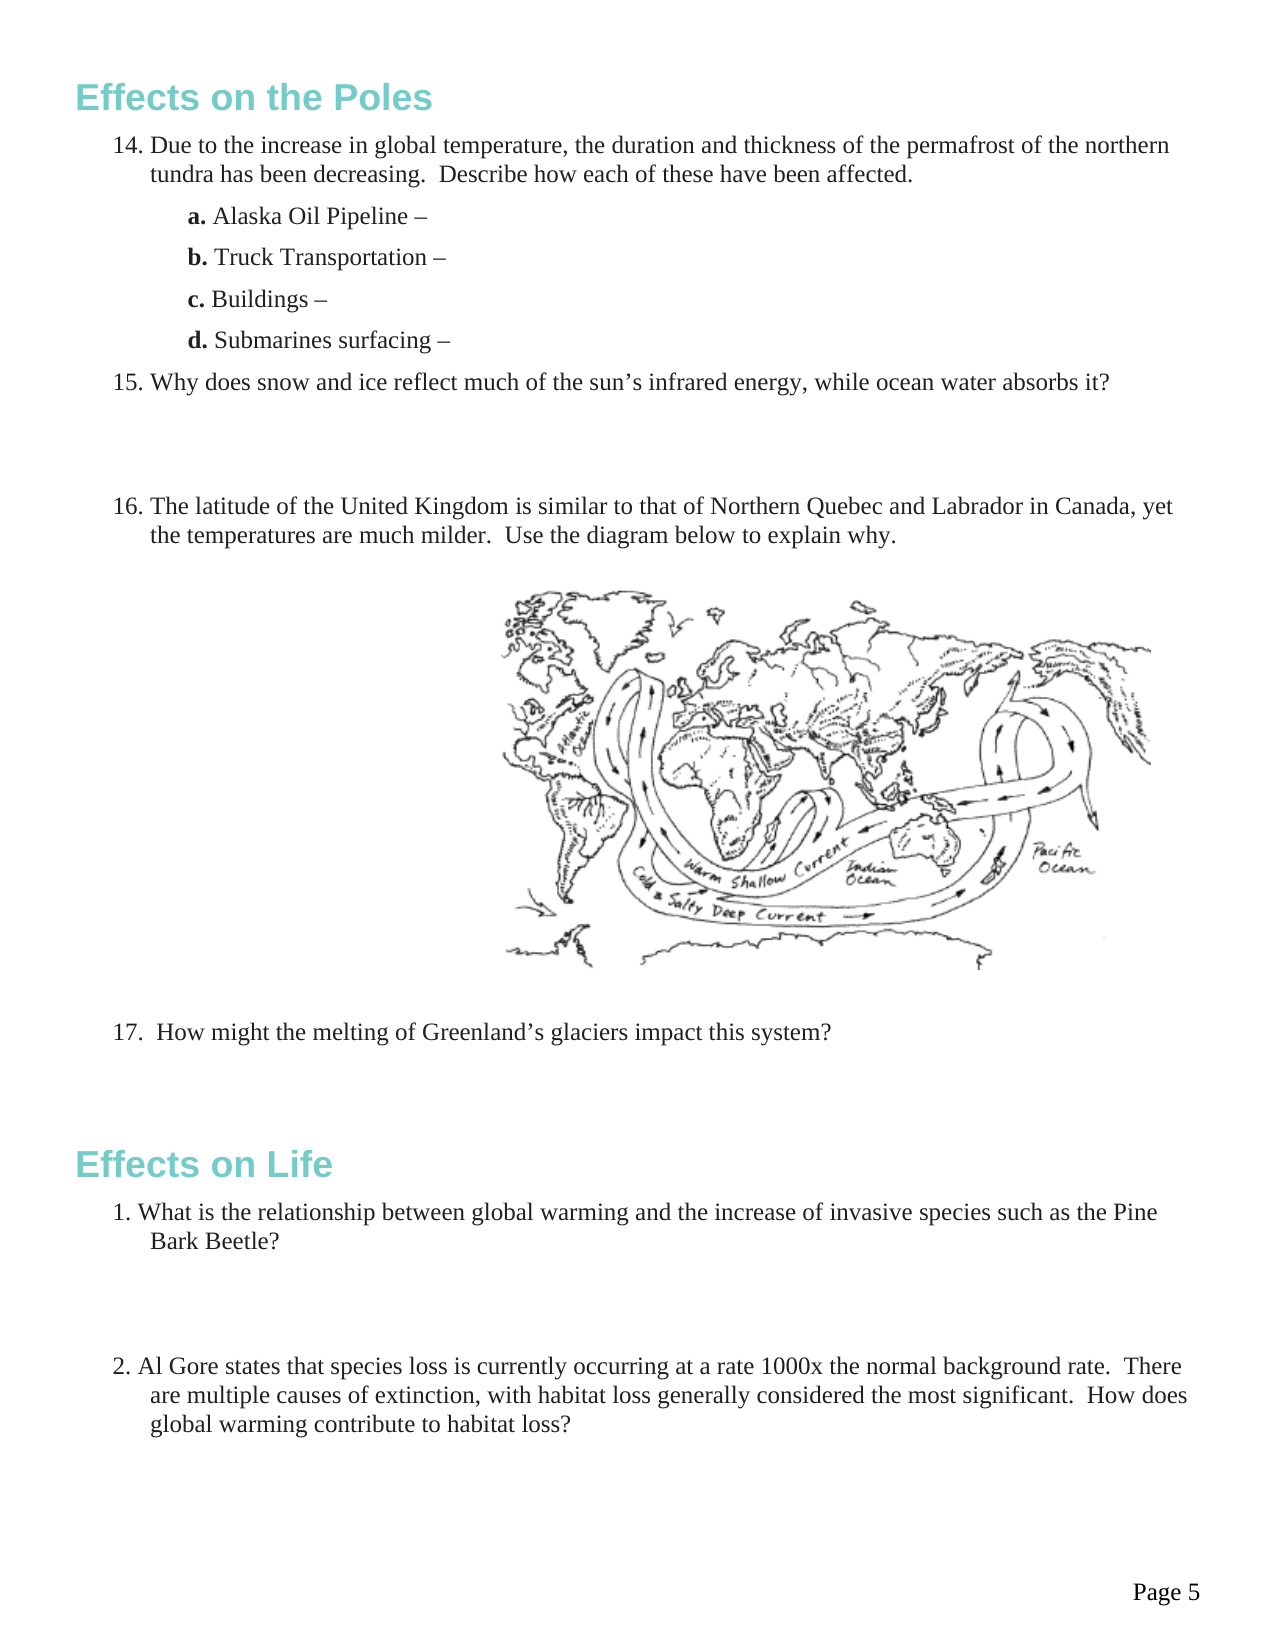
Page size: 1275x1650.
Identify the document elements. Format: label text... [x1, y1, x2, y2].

list What is the relationship between global warming and the increase of invasive species such as the Pine Bark Beetle? [112, 1198, 1200, 1256]
list Why does snow and ice reflect much of the sun’s infrared energy, while ocean water absorbs it? [112, 367, 1200, 396]
text Effects on the Poles [75, 75, 1200, 118]
list How might the melting of Greenland’s glaciers impact this system? [112, 1018, 1200, 1047]
list Al Gore states that species loss is currently occurring at a rate 1000x the normal background rate. There are multiple causes of extinction, with habitat loss generally considered the most significant. How does global warming contribute to habitat loss? [112, 1351, 1200, 1438]
text Effects on Life [75, 1142, 1200, 1185]
list Submarines surfacing – [187, 325, 1200, 354]
picture [495, 588, 1152, 970]
list Alaska Oil Pipeline – [187, 201, 1200, 230]
list The latitude of the United Kingdom is similar to that of Northern Quebec and Labrador in Canada, yet the temperatures are much milder. Use the diagram below to explain why. [112, 491, 1200, 549]
list Due to the increase in global temperature, the duration and thickness of the permafrost of the northern tundra has been decreasing. Describe how each of these have been affected. [112, 131, 1200, 188]
list Buildings – [187, 284, 1200, 313]
list Truck Transportation – [187, 242, 1200, 271]
